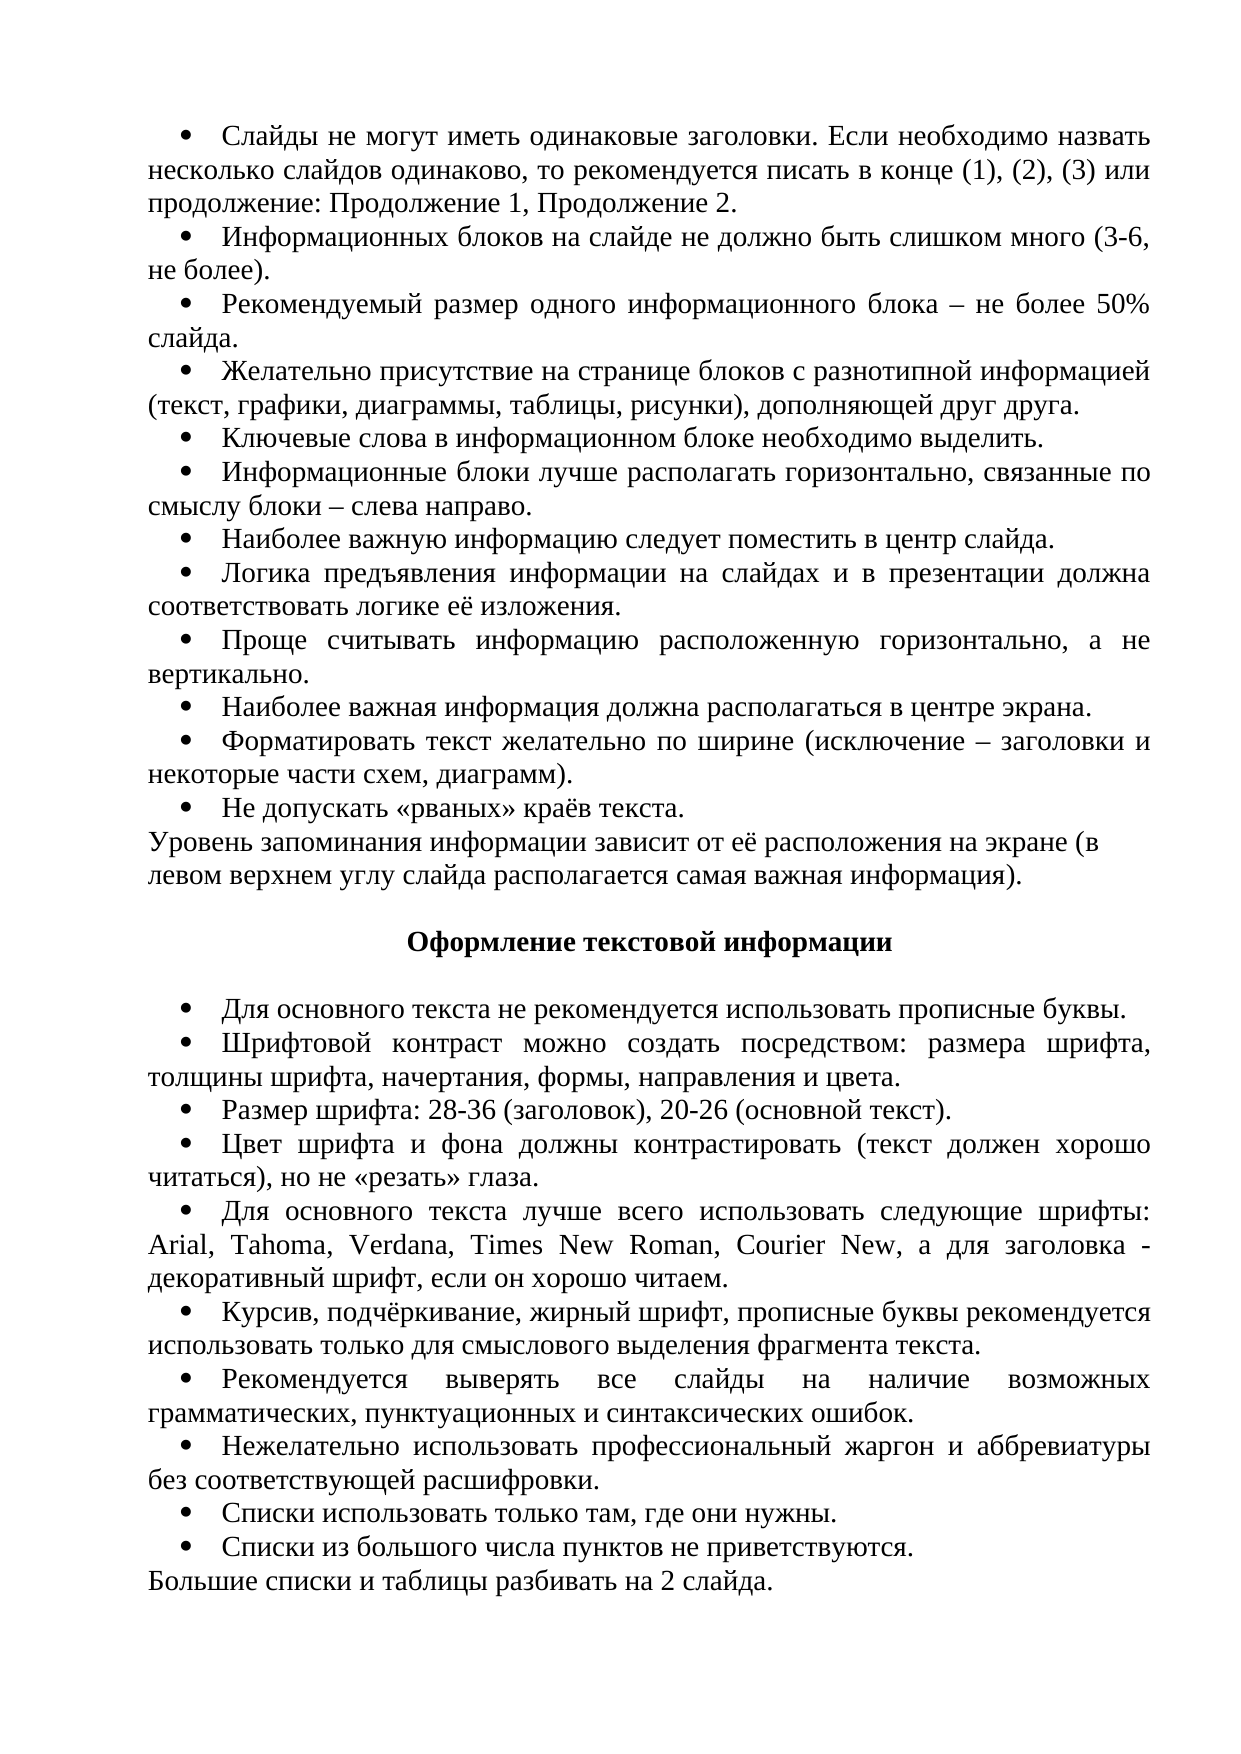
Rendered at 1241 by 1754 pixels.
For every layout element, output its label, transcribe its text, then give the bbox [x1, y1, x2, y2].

text Большие списки и таблицы разбивать на 2 слайда. [148, 1563, 1152, 1596]
list Наиболее важная информация должна располагаться в центре экрана. [148, 689, 1152, 723]
list Не допускать «рваных» краёв текста. [148, 790, 1152, 824]
list Ключевые слова в информационном блоке необходимо выделить. [148, 420, 1152, 454]
list Для основного текста лучше всего использовать следующие шрифты: Arial, Tahoma, Verdana, Times New Roman, Courier New, а для заголовка - декоративный шрифт, если он хорошо читаем. [148, 1193, 1152, 1294]
list Списки из большого числа пунктов не приветствуются. [148, 1529, 1152, 1563]
list Рекомендуется выверять все слайды на наличие возможных грамматических, пунктуационных и синтаксических ошибок. [148, 1361, 1152, 1428]
list Информационных блоков на слайде не должно быть слишком много (3-6, не более). [148, 219, 1152, 286]
list Шрифтовой контраст можно создать посредством: размера шрифта, толщины шрифта, начертания, формы, направления и цвета. [148, 1025, 1152, 1092]
text Оформление текстовой информации [148, 924, 1152, 958]
list Списки использовать только там, где они нужны. [148, 1495, 1152, 1529]
list Логика предъявления информации на слайдах и в презентации должна соответствовать логике её изложения. [148, 555, 1152, 622]
list Для основного текста не рекомендуется использовать прописные буквы. [148, 991, 1152, 1025]
text Уровень запоминания информации зависит от её расположения на экране (в левом верхнем углу слайда располагается самая важная информация). [148, 824, 1152, 891]
list Нежелательно использовать профессиональный жаргон и аббревиатуры без соответствующей расшифровки. [148, 1428, 1152, 1495]
list Информационные блоки лучше располагать горизонтально, связанные по смыслу блоки – слева направо. [148, 454, 1152, 521]
list Слайды не могут иметь одинаковые заголовки. Если необходимо назвать несколько слайдов одинаково, то рекомендуется писать в конце (1), (2), (3) или продолжение: Продолжение 1, Продолжение 2. [148, 118, 1152, 219]
list Рекомендуемый размер одного информационного блока – не более 50% слайда. [148, 286, 1152, 353]
list Желательно присутствие на странице блоков с разнотипной информацией (текст, графики, диаграммы, таблицы, рисунки), дополняющей друг друга. [148, 353, 1152, 420]
list Наиболее важную информацию следует поместить в центр слайда. [148, 521, 1152, 555]
list Форматировать текст желательно по ширине (исключение – заголовки и некоторые части схем, диаграмм). [148, 723, 1152, 790]
list Размер шрифта: 28-36 (заголовок), 20-26 (основной текст). [148, 1092, 1152, 1126]
list Курсив, подчёркивание, жирный шрифт, прописные буквы рекомендуется использовать только для смыслового выделения фрагмента текста. [148, 1294, 1152, 1361]
list Цвет шрифта и фона должны контрастировать (текст должен хорошо читаться), но не «резать» глаза. [148, 1126, 1152, 1193]
list Проще считывать информацию расположенную горизонтально, а не вертикально. [148, 622, 1152, 689]
